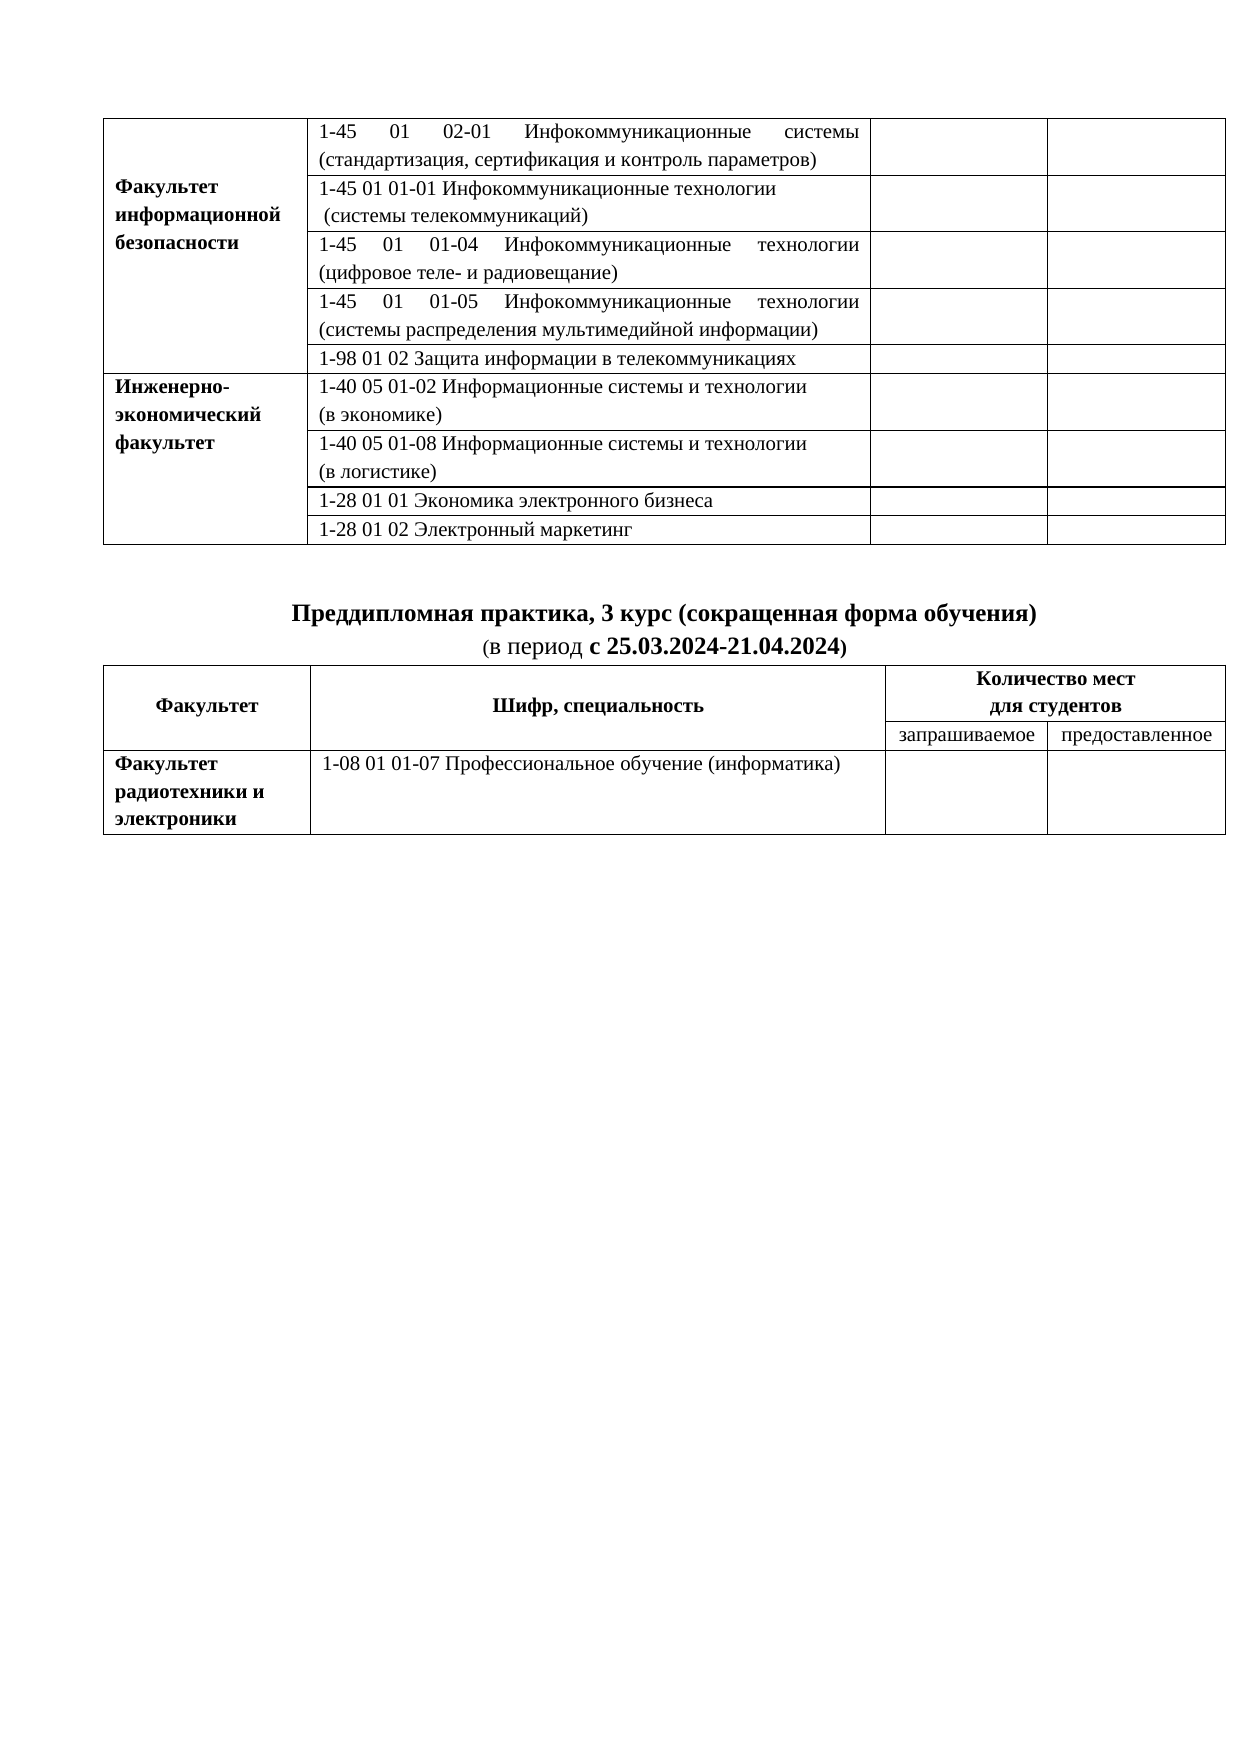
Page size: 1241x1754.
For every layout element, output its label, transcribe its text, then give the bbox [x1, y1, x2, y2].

table_cell 1-45 01 02-01 Инфокоммуникационные системы (стандартизация, сертификация и контроль параметров) [308, 119, 870, 175]
table_cell [871, 516, 1047, 544]
table_cell [871, 374, 1047, 430]
table_cell [871, 232, 1047, 288]
table_cell Факультет радиотехники и электроники [104, 751, 310, 834]
table_cell [1048, 232, 1225, 288]
table_cell 1-45 01 01-04 Инфокоммуникационные технологии (цифровое теле- и радиовещание) [308, 232, 870, 288]
table_cell [1048, 751, 1225, 834]
table_cell [1048, 345, 1225, 373]
table_cell [871, 119, 1047, 175]
table_cell 1-28 01 01 Экономика электронного бизнеса [308, 488, 870, 515]
table_cell предоставленное [1048, 722, 1225, 750]
table_cell [886, 751, 1047, 834]
table_cell 1-28 01 02 Электронный маркетинг [308, 516, 870, 544]
table_cell 1-08 01 01-07 Профессиональное обучение (информатика) [311, 751, 885, 834]
table_header Шифр, специальность [311, 666, 885, 750]
table_cell [1048, 119, 1225, 175]
table_cell 1-98 01 02 Защита информации в телекоммуникациях [308, 345, 870, 373]
table_cell [871, 431, 1047, 486]
table_cell запрашиваемое [886, 722, 1047, 750]
table_header Факультет [104, 666, 310, 750]
table_cell [1048, 488, 1225, 515]
table_cell [871, 176, 1047, 231]
table_cell [871, 488, 1047, 515]
table_cell Инженерно-экономический факультет [104, 374, 307, 544]
table_cell [1048, 176, 1225, 231]
table_cell [1048, 516, 1225, 544]
table_cell 1-40 05 01-08 Информационные системы и технологии (в логистике) [308, 431, 870, 486]
table_cell [1048, 431, 1225, 486]
text (в период с 25.03.2024-21.04.2024) [148, 631, 1152, 660]
table_cell Факультет информационной безопасности [104, 119, 307, 373]
table_cell [1048, 289, 1225, 344]
text Преддипломная практика, 3 курс (сокращенная форма обучения) [148, 598, 1152, 627]
table_cell 1-45 01 01-01 Инфокоммуникационные технологии (системы телекоммуникаций) [308, 176, 870, 231]
table_cell 1-40 05 01-02 Информационные системы и технологии (в экономике) [308, 374, 870, 430]
table_cell [871, 345, 1047, 373]
table_cell 1-45 01 01-05 Инфокоммуникационные технологии (системы распределения мультимедийной информации) [308, 289, 870, 344]
table_cell [1048, 374, 1225, 430]
table_cell [871, 289, 1047, 344]
table_header Количество мест для студентов [886, 666, 1225, 721]
